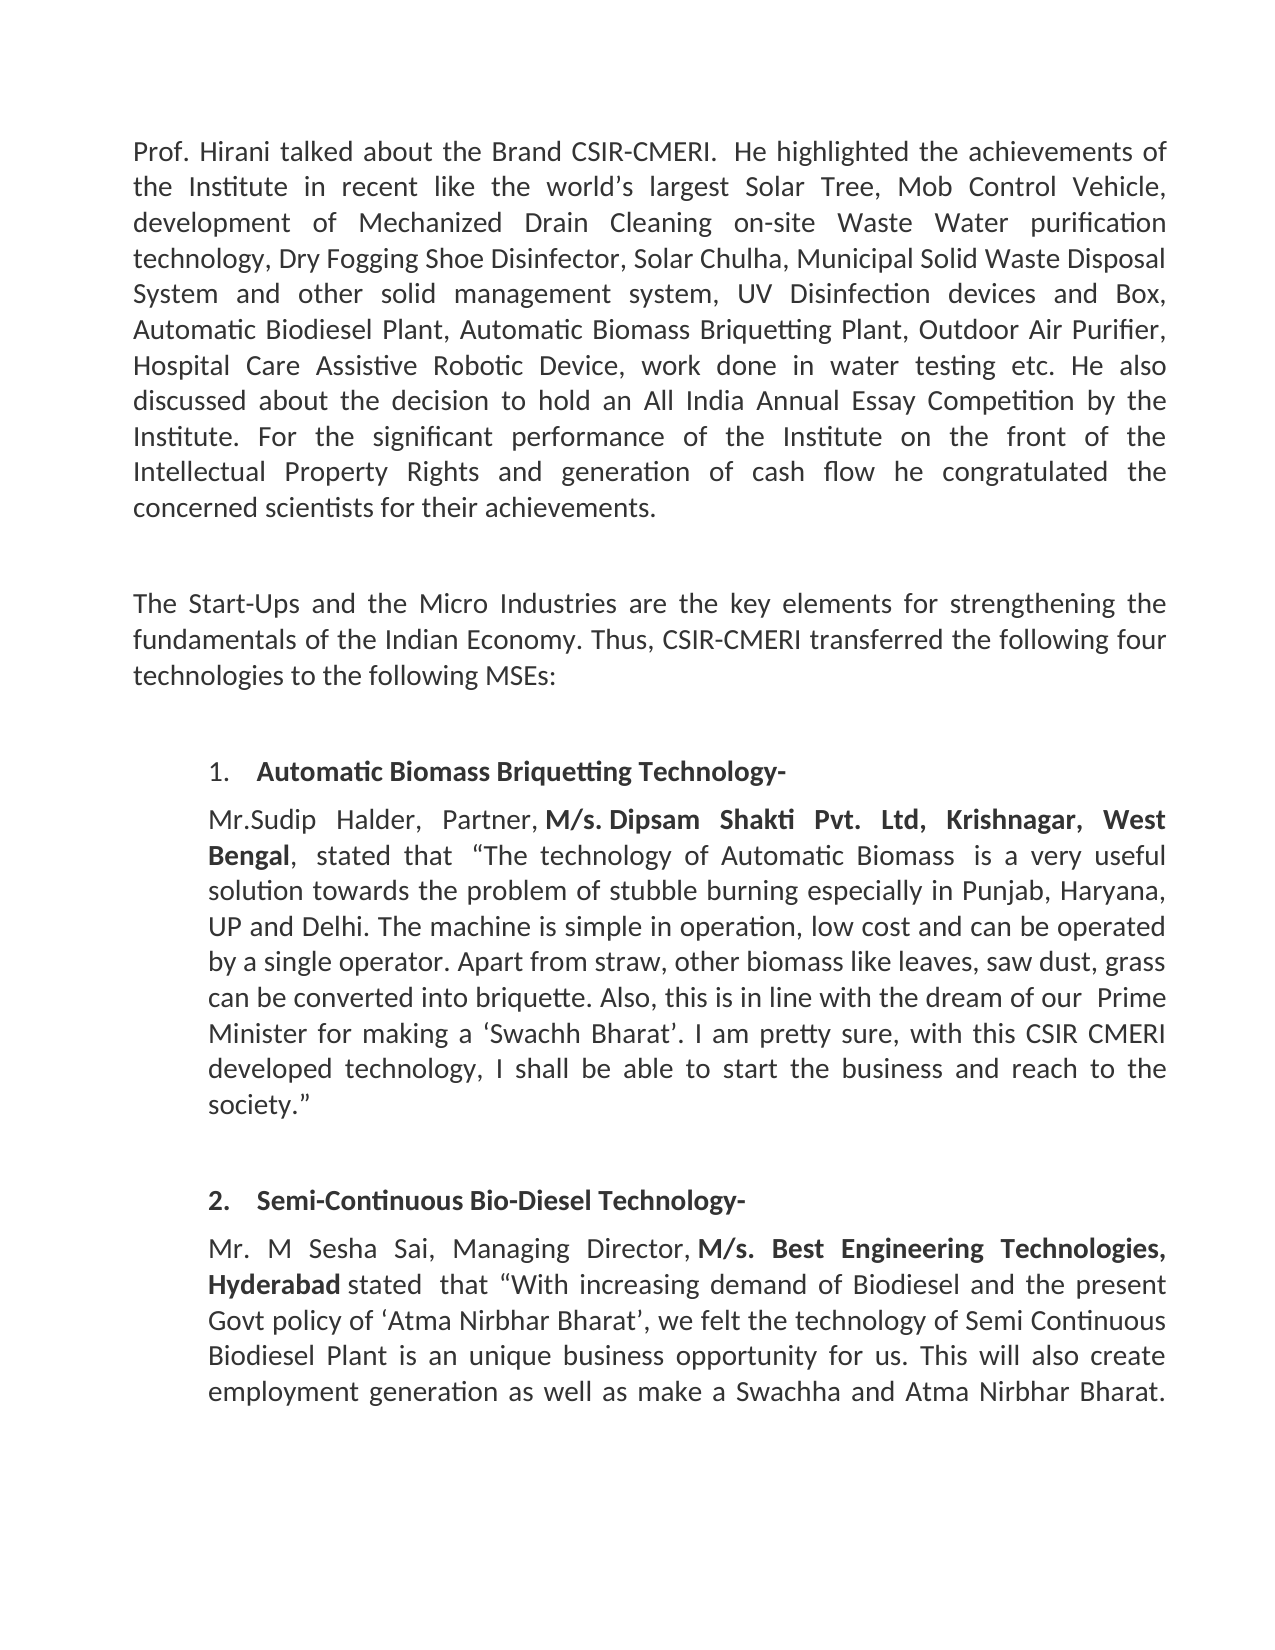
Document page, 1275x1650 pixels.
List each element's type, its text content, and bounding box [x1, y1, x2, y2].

text Prof. Hirani talked about the Brand CSIR-CMERI. He highlighted the achievements of the Institute in recent like the world’s largest Solar Tree, Mob Control Vehicle, development of Mechanized Drain Cleaning on-site Waste Water purification technology, Dry Fogging Shoe Disinfector, Solar Chulha, Municipal Solid Waste Disposal System and other solid management system, UV Disinfection devices and Box, Automatic Biodiesel Plant, Automatic Biomass Briquetting Plant, Outdoor Air Purifier, Hospital Care Assistive Robotic Device, work done in water testing etc. He also discussed about the decision to hold an All India Annual Essay Competition by the Institute. For the significant performance of the Institute on the front of the Intellectual Property Rights and generation of cash flow he congratulated the concerned scientists for their achievements. [133, 133, 1167, 525]
text Mr.Sudip Halder, Partner, M/s. Dipsam Shakti Pvt. Ltd, Krishnagar, West Bengal, stated that “The technology of Automatic Biomass is a very useful solution towards the problem of stubble burning especially in Punjab, Haryana, UP and Delhi. The machine is simple in operation, low cost and can be operated by a single operator. Apart from straw, other biomass like leaves, saw dust, grass can be converted into briquette. Also, this is in line with the dream of our Prime Minister for making a ‘Swachh Bharat’. I am pretty sure, with this CSIR CMERI developed technology, I shall be able to start the business and reach to the society.” [208, 801, 1167, 1122]
text 1. Automatic Biomass Briquetting Technology- [208, 753, 1167, 788]
text The Start-Ups and the Micro Industries are the key elements for strengthening the fundamentals of the Indian Economy. Thus, CSIR-CMERI transferred the following four technologies to the following MSEs: [133, 585, 1167, 692]
text 2. Semi-Continuous Bio-Diesel Technology- [208, 1182, 1167, 1218]
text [208, 1230, 1167, 1408]
